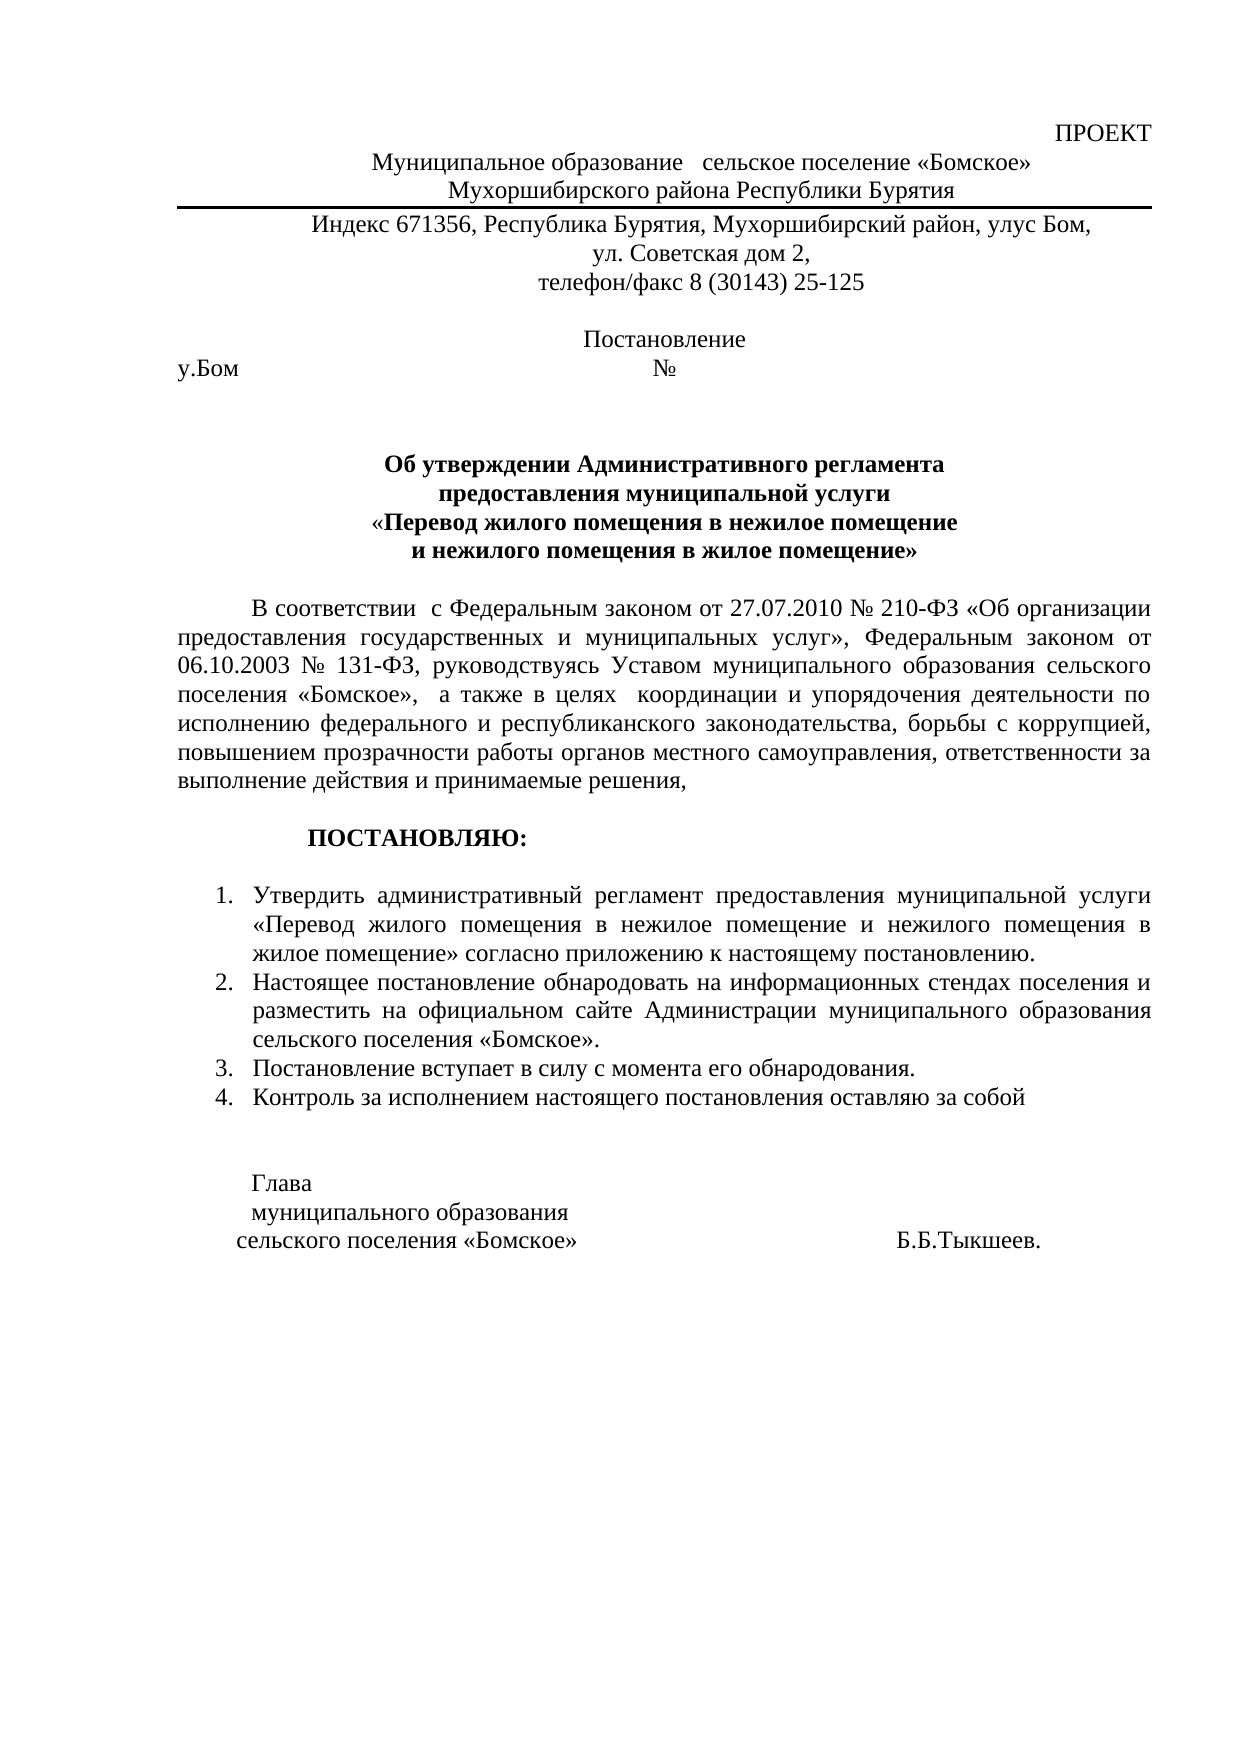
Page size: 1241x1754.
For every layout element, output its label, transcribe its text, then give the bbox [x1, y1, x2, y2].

text Мухоршибирского района Республики Бурятия [177, 176, 1152, 206]
text ПОСТАНОВЛЯЮ: [177, 823, 1152, 852]
text муниципального образования [177, 1197, 1152, 1225]
text Глава [177, 1168, 1152, 1197]
text Об утверждении Административного регламента [177, 449, 1152, 478]
text В соответствии с Федеральным законом от 27.07.2010 № 210-ФЗ «Об организации предоставления государственных и муниципальных услуг», Федеральным законом от 06.10.2003 № 131-ФЗ, руководствуясь Уставом муниципального образования сельского поселения «Бомское», а также в целях координации и упорядочения деятельности по исполнению федерального и республиканского законодательства, борьбы с коррупцией, повышением прозрачности работы органов местного самоуправления, ответственности за выполнение действия и принимаемые решения, [177, 593, 1152, 794]
text предоставления муниципальной услуги [177, 478, 1152, 507]
text Постановление [177, 324, 1152, 353]
text ул. Советская дом 2, [177, 238, 1152, 267]
text у.Бом № [177, 353, 1152, 382]
text ПРОЕКТ [177, 118, 1152, 147]
text Муниципальное образование сельское поселение «Бомское» [177, 147, 1152, 176]
list Настоящее постановление обнародовать на информационных стендах поселения и разместить на официальном сайте Администрации муниципального образования сельского поселения «Бомское». [215, 967, 1152, 1053]
text Индекс 671356, Республика Бурятия, Мухоршибирский район, улус Бом, [177, 209, 1152, 238]
text телефон/факс 8 (30143) 25-125 [177, 267, 1152, 296]
text и нежилого помещения в жилое помещение» [177, 535, 1152, 564]
text сельского поселения «Бомское» Б.Б.Тыкшеев. [236, 1225, 1152, 1254]
list Постановление вступает в силу с момента его обнародования. [215, 1053, 1152, 1082]
list Контроль за исполнением настоящего постановления оставляю за собой [215, 1082, 1152, 1110]
text «Перевод жилого помещения в нежилое помещение [177, 507, 1152, 535]
list Утвердить административный регламент предоставления муниципальной услуги «Перевод жилого помещения в нежилое помещение и нежилого помещения в жилое помещение» согласно приложению к настоящему постановлению. [215, 880, 1152, 967]
